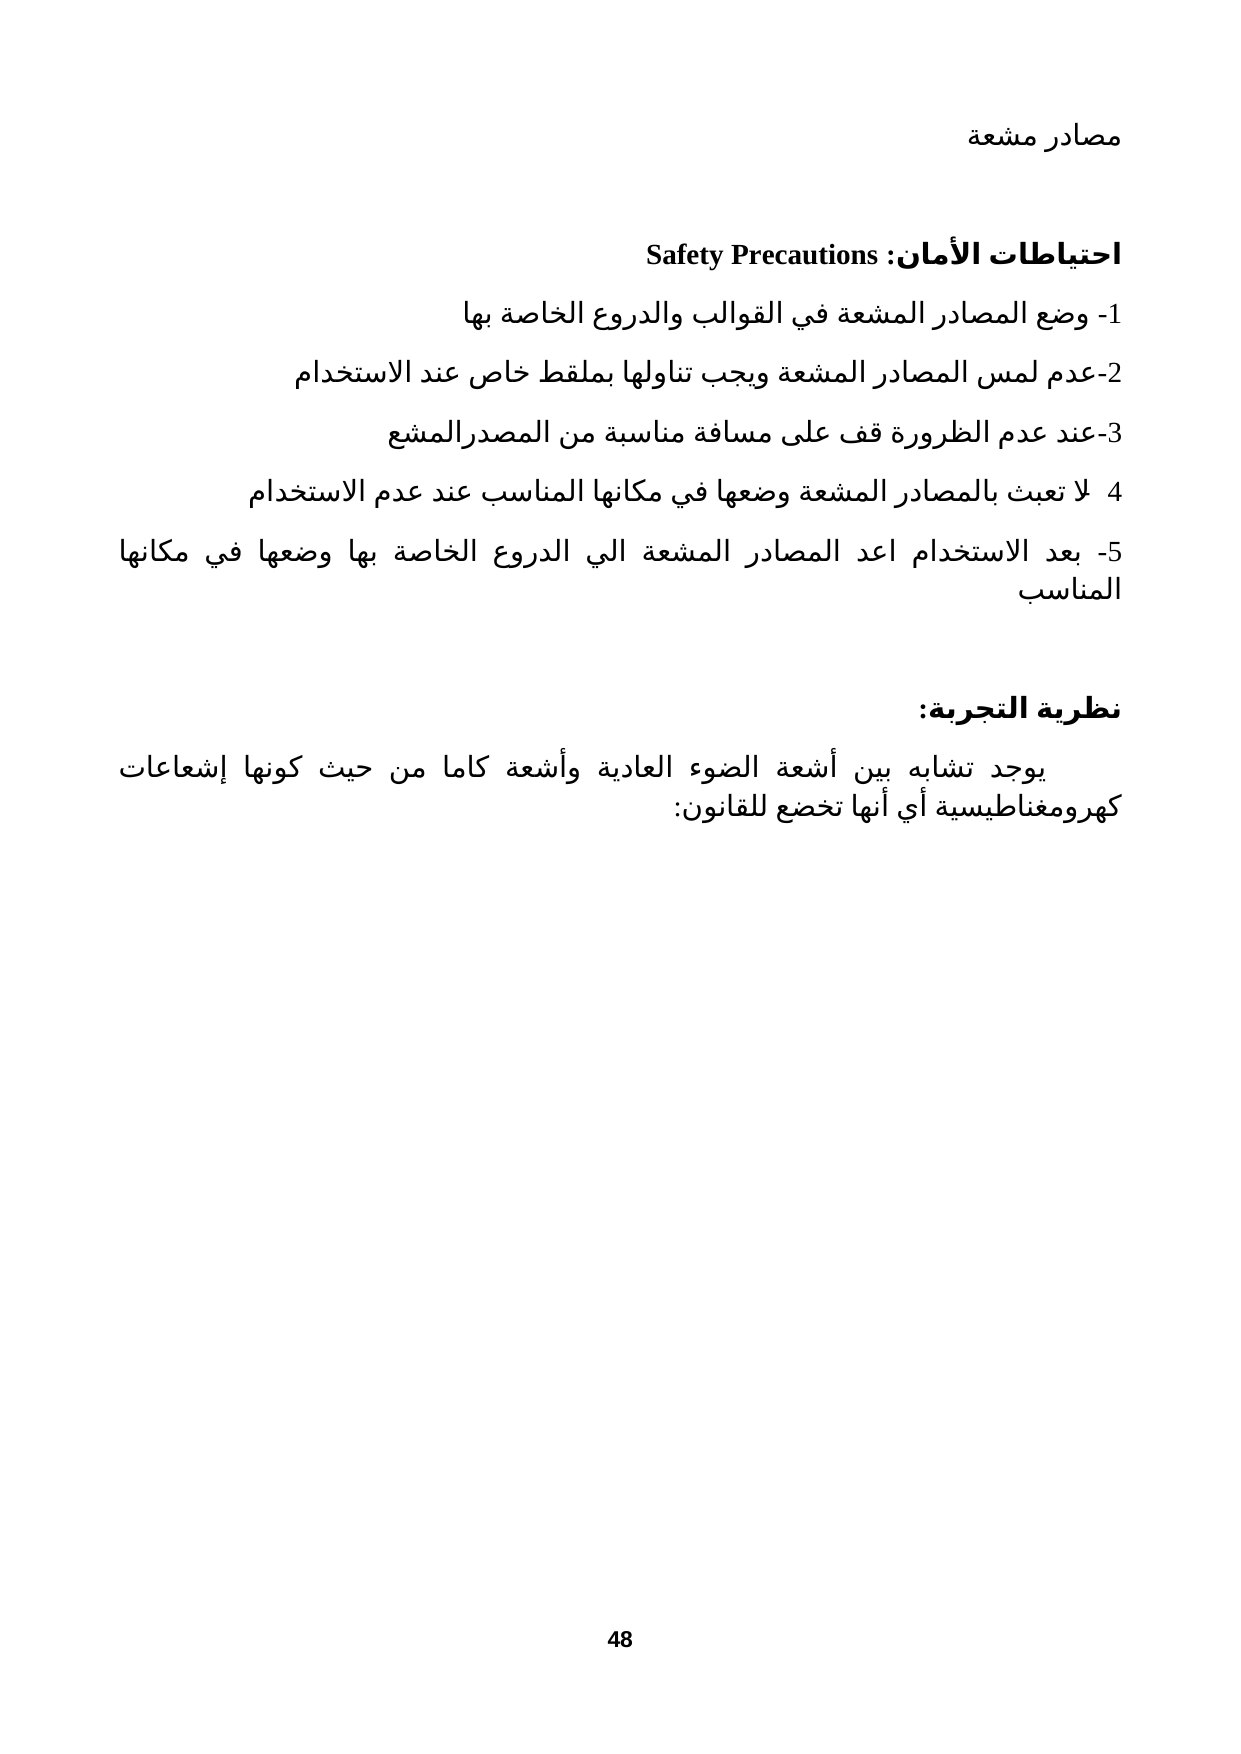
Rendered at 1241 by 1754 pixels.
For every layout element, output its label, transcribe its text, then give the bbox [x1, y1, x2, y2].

text 1- وضع المصادر المشعة في القوالب والدروع الخاصة بها [118, 296, 1122, 330]
text احتياطات الأمان: Safety Precautions [118, 237, 1122, 270]
text 5- بعد الاستخدام اعد المصادر المشعة الي الدروع الخاصة بها وضعها في مكانها المناسب [118, 534, 1122, 606]
text 3-عند عدم الظرورة قف على مسافة مناسبة من المصدرالمشع [118, 415, 1122, 448]
text يوجد تشابه بين أشعة الضوء العادية وأشعة كاما من حيث كونها إشعاعات كهرومغناطيسية أي أنها تخضع للقانون: [118, 750, 1122, 822]
text 2-عدم لمس المصادر المشعة ويجب تناولها بملقط خاص عند الاستخدام [118, 356, 1122, 389]
text 4- لا تعبث بالمصادر المشعة وضعها في مكانها المناسب عند عدم الاستخدام [118, 474, 1122, 508]
text مصادر مشعة [118, 118, 1122, 152]
text نظرية التجربة: [118, 691, 1122, 724]
